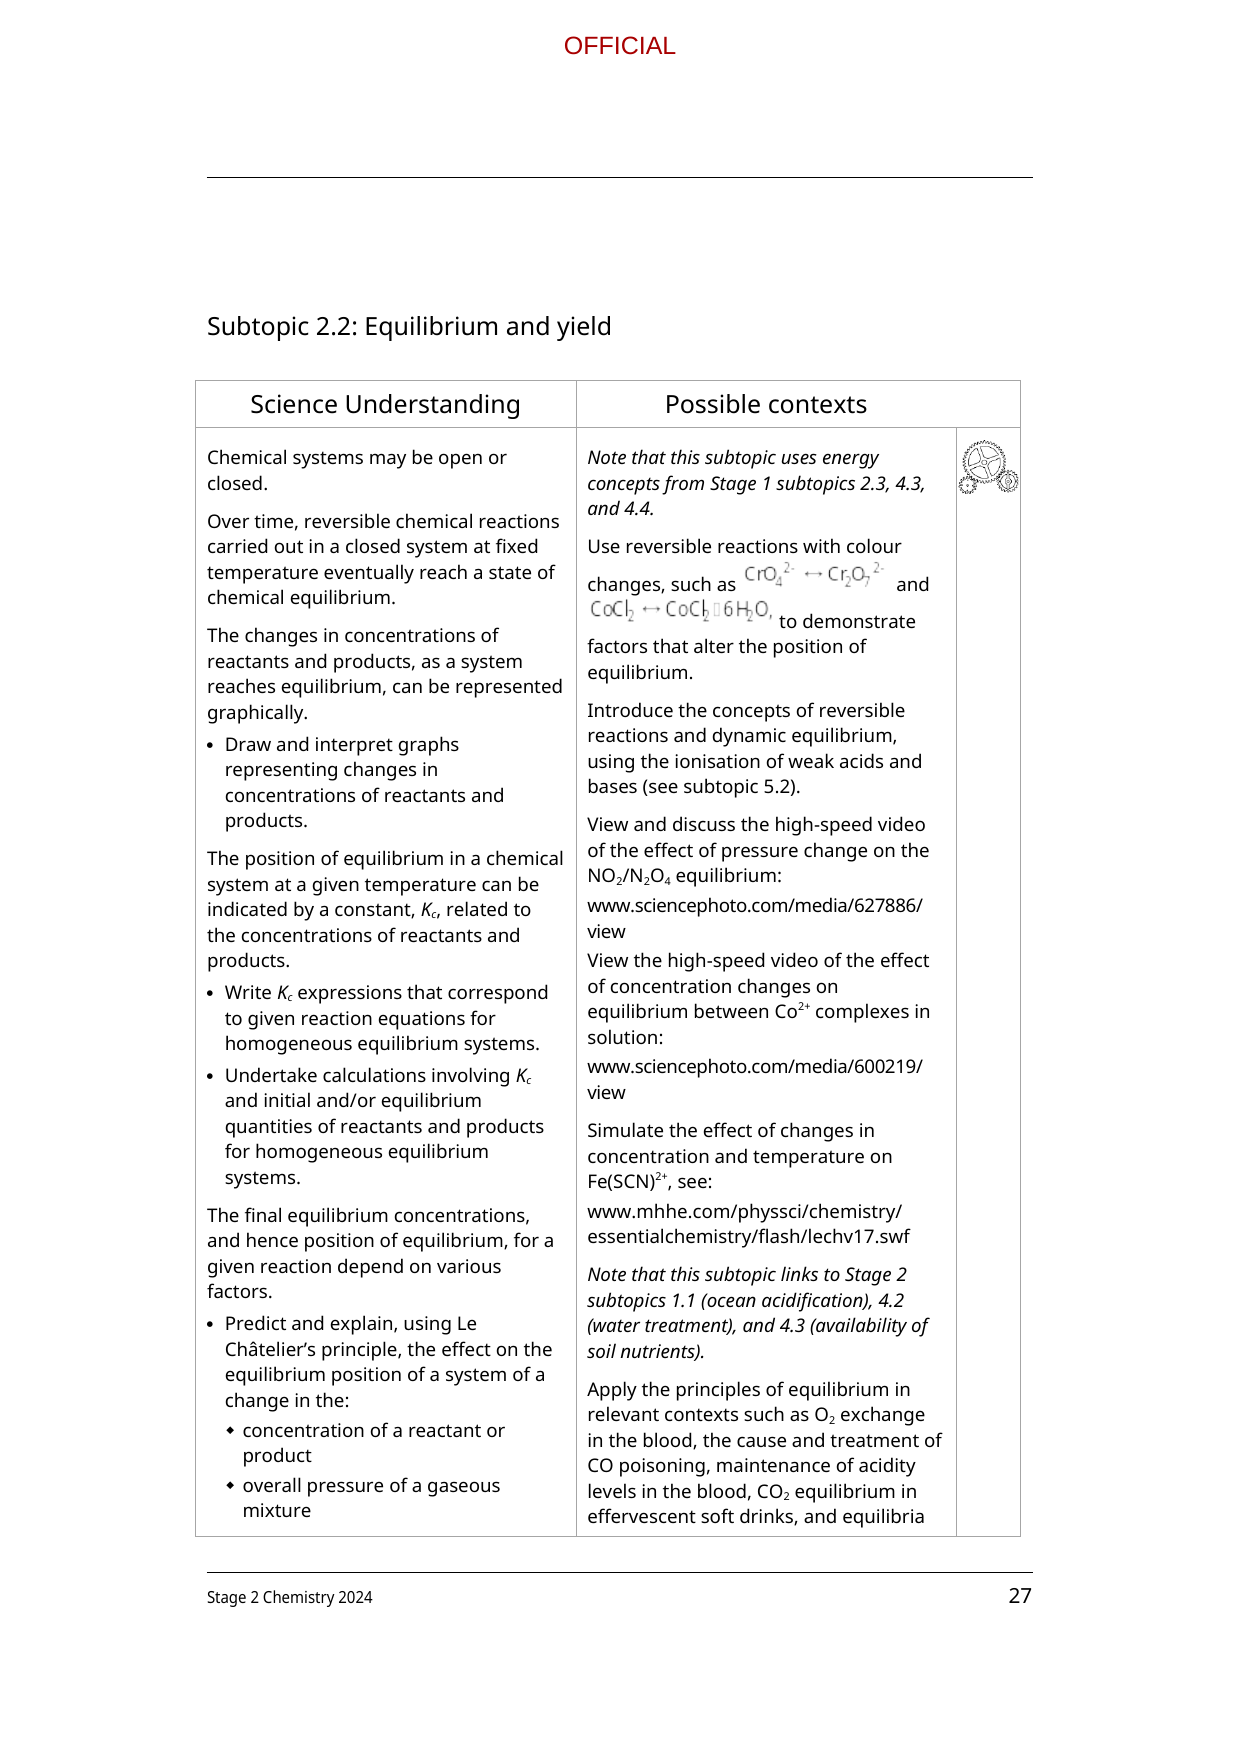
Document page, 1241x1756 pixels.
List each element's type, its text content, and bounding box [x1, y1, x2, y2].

table_header Possible contexts [577, 381, 956, 427]
picture [958, 440, 1019, 494]
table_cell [577, 428, 956, 1536]
text Subtopic 2.2: Equilibrium and yield [207, 308, 1033, 342]
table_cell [196, 428, 576, 1536]
table_cell [957, 428, 1020, 1536]
table_header [956, 381, 1020, 427]
table_header Science Understanding [196, 381, 576, 427]
